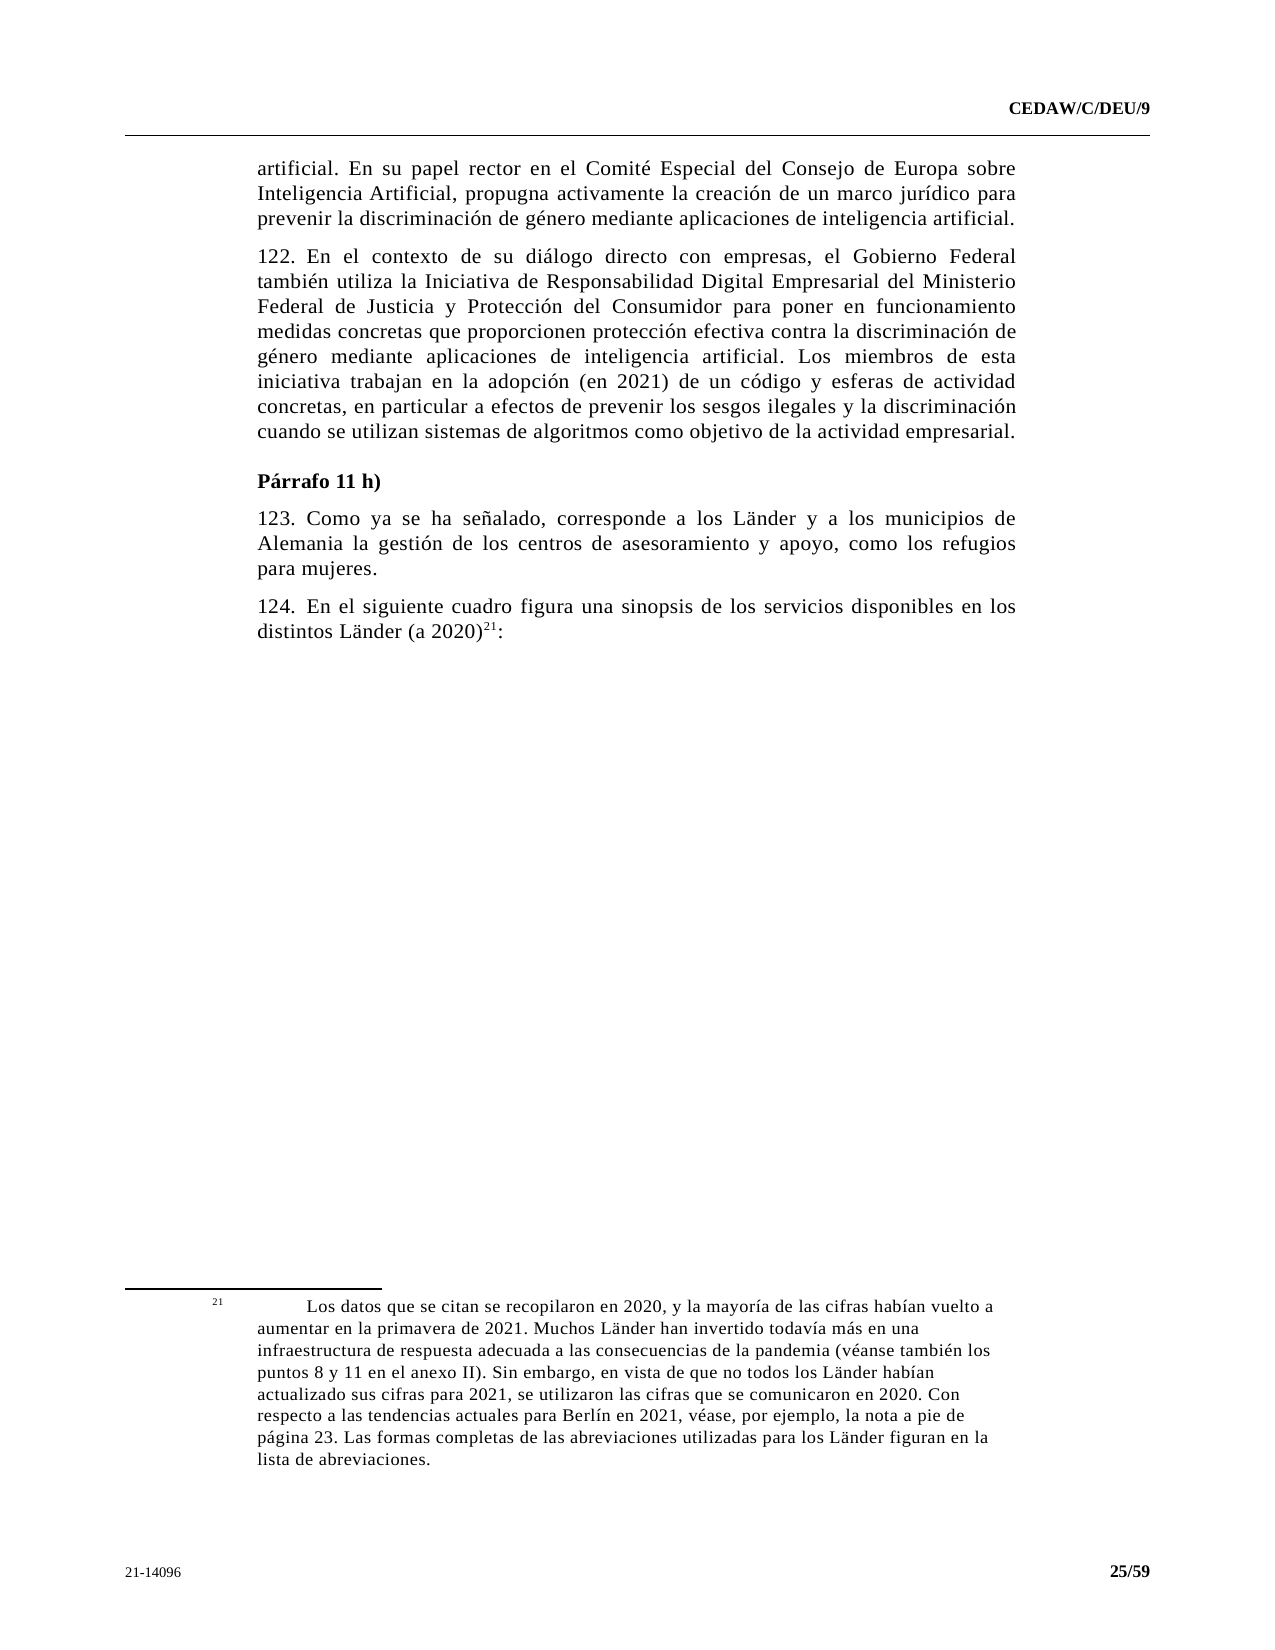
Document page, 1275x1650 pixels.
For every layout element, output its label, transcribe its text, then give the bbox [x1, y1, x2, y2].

list En el siguiente cuadro figura una sinopsis de los servicios disponibles en los distintos Länder (a 2020): [257, 593, 1018, 643]
list En el contexto de su diálogo directo con empresas, el Gobierno Federal también utiliza la Iniciativa de Responsabilidad Digital Empresarial del Ministerio Federal de Justicia y Protección del Consumidor para poner en funcionamiento medidas concretas que proporcionen protección efectiva contra la discriminación de género mediante aplicaciones de inteligencia artificial. Los miembros de esta iniciativa trabajan en la adopción (en 2021) de un código y esferas de actividad concretas, en particular a efectos de prevenir los sesgos ilegales y la discriminación cuando se utilizan sistemas de algoritmos como objetivo de la actividad empresarial. [257, 243, 1018, 443]
list Como ya se ha señalado, corresponde a los Länder y a los municipios de Alemania la gestión de los centros de asesoramiento y apoyo, como los refugios para mujeres. [257, 506, 1018, 581]
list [257, 156, 1018, 231]
text Párrafo 11 h) [125, 468, 1150, 493]
